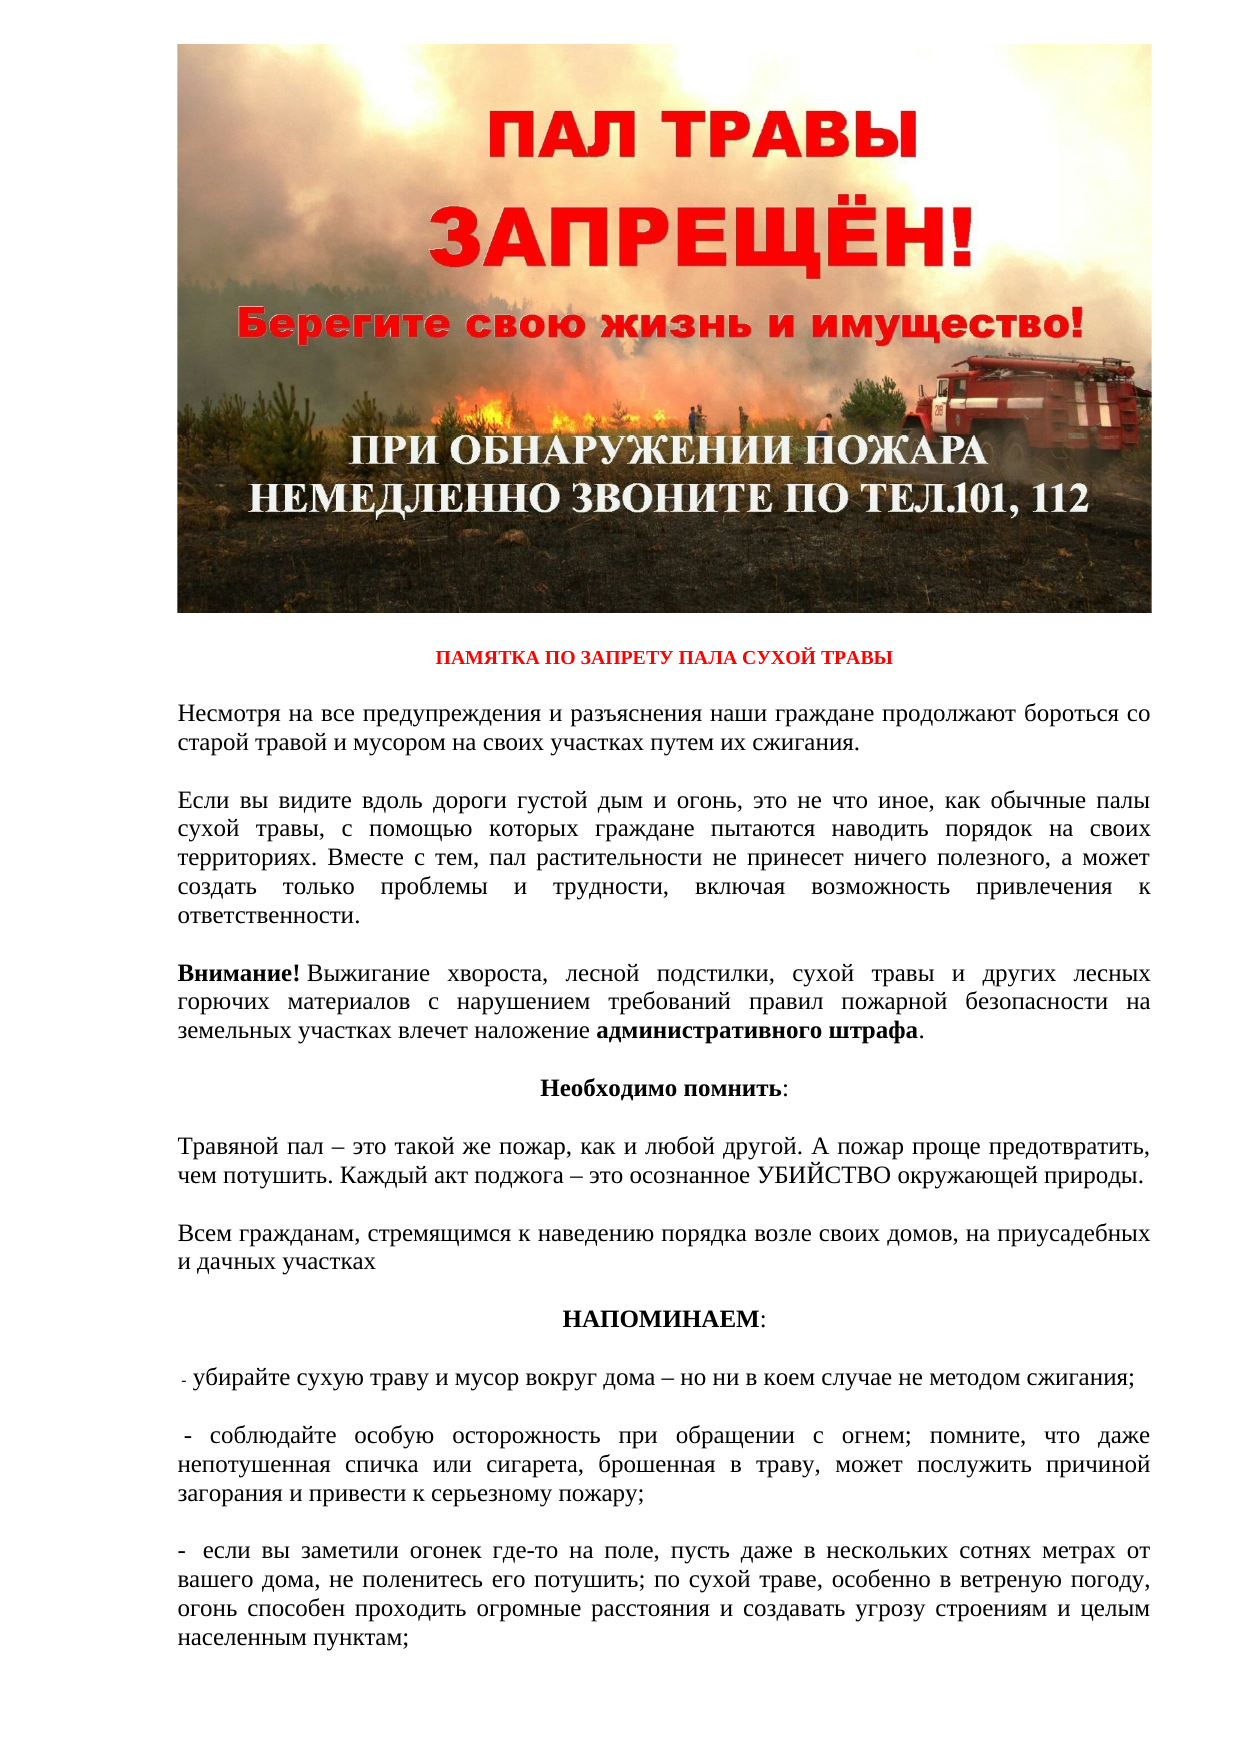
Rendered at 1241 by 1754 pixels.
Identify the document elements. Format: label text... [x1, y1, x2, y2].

text Если вы видите вдоль дороги густой дым и огонь, это не что иное, как обычные палы сухой травы, с помощью которых граждане пытаются наводить порядок на своих территориях. Вместе с тем, пал растительности не принесет ничего полезного, а может создать только проблемы и трудности, включая возможность привлечения к ответственности. [177, 785, 1152, 928]
text - убирайте сухую траву и мусор вокруг дома – но ни в коем случае не методом сжигания; [177, 1362, 1152, 1391]
text Несмотря на все предупреждения и разъяснения наши граждане продолжают бороться со старой травой и мусором на своих участках путем их сжигания. [177, 698, 1152, 756]
text - соблюдайте особую осторожность при обращении с огнем; помните, что даже непотушенная спичка или сигарета, брошенная в траву, может послужить причиной загорания и привести к серьезному пожару; [177, 1420, 1152, 1506]
text ПАМЯТКА ПО ЗАПРЕТУ ПАЛА СУХОЙ ТРАВЫ [177, 646, 1152, 669]
text Внимание! Выжигание хвороста, лесной подстилки, сухой травы и других лесных горючих материалов с нарушением требований правил пожарной безопасности на земельных участках влечет наложение административного штрафа. [177, 958, 1152, 1044]
text Всем гражданам, стремящимся к наведению порядка возле своих домов, на приусадебных и дачных участках [177, 1218, 1152, 1275]
picture [177, 44, 1152, 613]
text НАПОМИНАЕМ: [177, 1304, 1152, 1333]
text - если вы заметили огонек где-то на поле, пусть даже в нескольких сотнях метрах от вашего дома, не поленитесь его потушить; по сухой траве, особенно в ветреную погоду, огонь способен проходить огромные расстояния и создавать угрозу строениям и целым населенным пунктам; [177, 1536, 1152, 1651]
text Необходимо помнить: [177, 1073, 1152, 1102]
text Травяной пал – это такой же пожар, как и любой другой. А пожар проще предотвратить, чем потушить. Каждый акт поджога – это осознанное УБИЙСТВО окружающей природы. [177, 1131, 1152, 1188]
